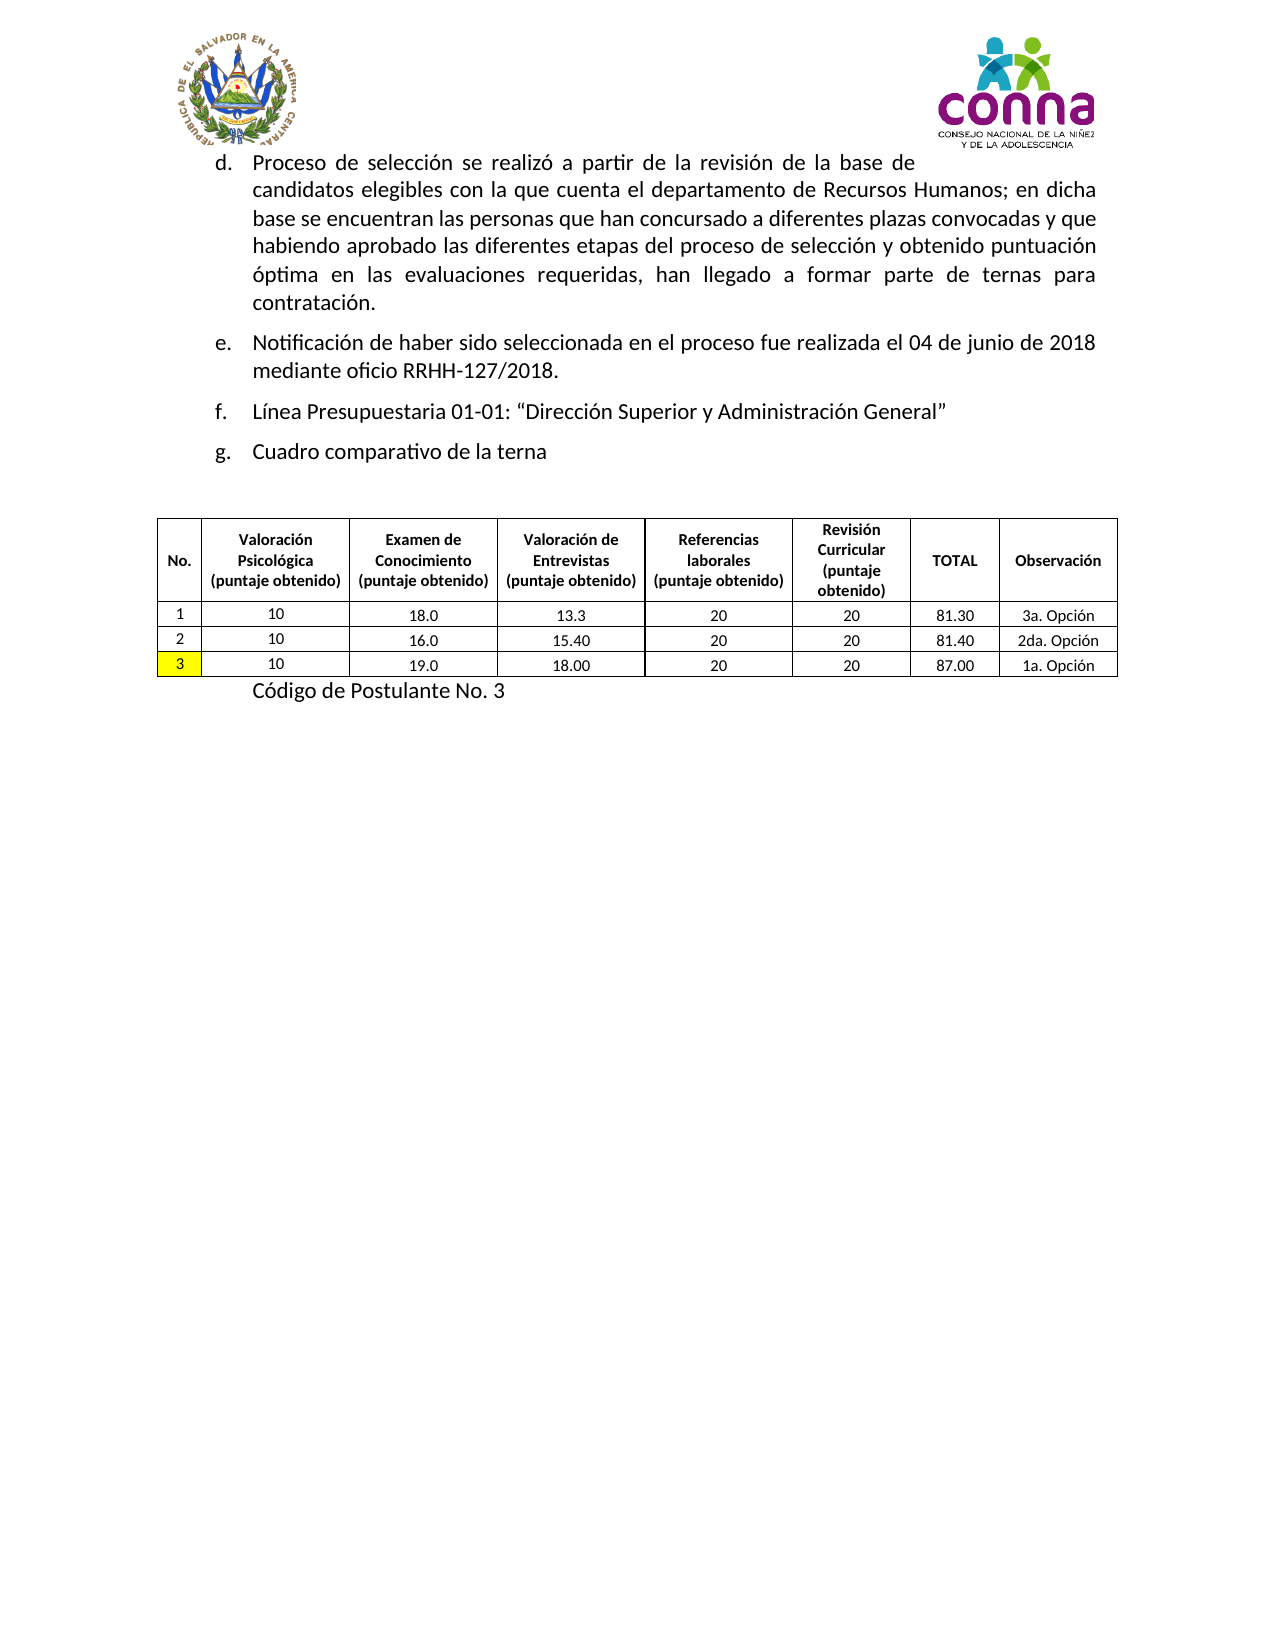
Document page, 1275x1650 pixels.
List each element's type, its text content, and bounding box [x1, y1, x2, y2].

table_cell 3a. Opción [1000, 602, 1117, 626]
table_cell 81.30 [911, 602, 999, 626]
table_cell 18.00 [498, 652, 644, 676]
picture [177, 32, 296, 146]
list Cuadro comparativo de la terna [215, 437, 1098, 465]
list Línea Presupuestaria 01-01: “Dirección Superior y Administración General” [215, 397, 1098, 425]
table_cell 20 [793, 627, 910, 651]
table_cell 20 [646, 652, 792, 676]
table_cell 15.40 [498, 627, 644, 651]
table_cell 1 [158, 602, 201, 626]
table_header Valoración de Entrevistas (puntaje obtenido) [498, 519, 644, 601]
table_cell 10 [202, 652, 349, 676]
text Código de Postulante No. 3 [252, 677, 1098, 705]
table_cell 18.0 [350, 602, 497, 626]
table_header TOTAL [911, 519, 999, 601]
table_cell 20 [646, 627, 792, 651]
table_cell 10 [202, 602, 349, 626]
table_header Referencias laborales (puntaje obtenido) [646, 519, 792, 601]
list Notificación de haber sido seleccionada en el proceso fue realizada el 04 de junio de 2018 mediante oficio RRHH-127/2018. [215, 328, 1098, 384]
table_cell 87.00 [911, 652, 999, 676]
table_header Revisión Curricular (puntaje obtenido) [793, 519, 910, 601]
table_cell 20 [793, 602, 910, 626]
table_cell 10 [202, 627, 349, 651]
table_header No. [158, 519, 201, 601]
table_header Valoración Psicológica (puntaje obtenido) [202, 519, 349, 601]
table_cell 20 [646, 602, 792, 626]
table_cell 2 [158, 627, 201, 651]
table_cell 20 [793, 652, 910, 676]
table_cell 3 [158, 652, 201, 676]
table_cell 13.3 [498, 602, 644, 626]
list Proceso de selección se realizó a partir de la revisión de la base de candidatos elegibles con la que cuenta el departamento de Recursos Humanos; en dicha base se encuentran las personas que han concursado a diferentes plazas convocadas y que habiendo aprobado las diferentes etapas del proceso de selección y obtenido puntuación óptima en las evaluaciones requeridas, han llegado a formar parte de ternas para contratación. [215, 148, 1098, 316]
picture [934, 35, 1098, 150]
table_header Observación [1000, 519, 1117, 601]
table_cell 16.0 [350, 627, 497, 651]
table_cell 81.40 [911, 627, 999, 651]
table_header Examen de Conocimiento (puntaje obtenido) [350, 519, 497, 601]
table_cell 1a. Opción [1000, 652, 1117, 676]
table_cell 2da. Opción [1000, 627, 1117, 651]
table_cell 19.0 [350, 652, 497, 676]
